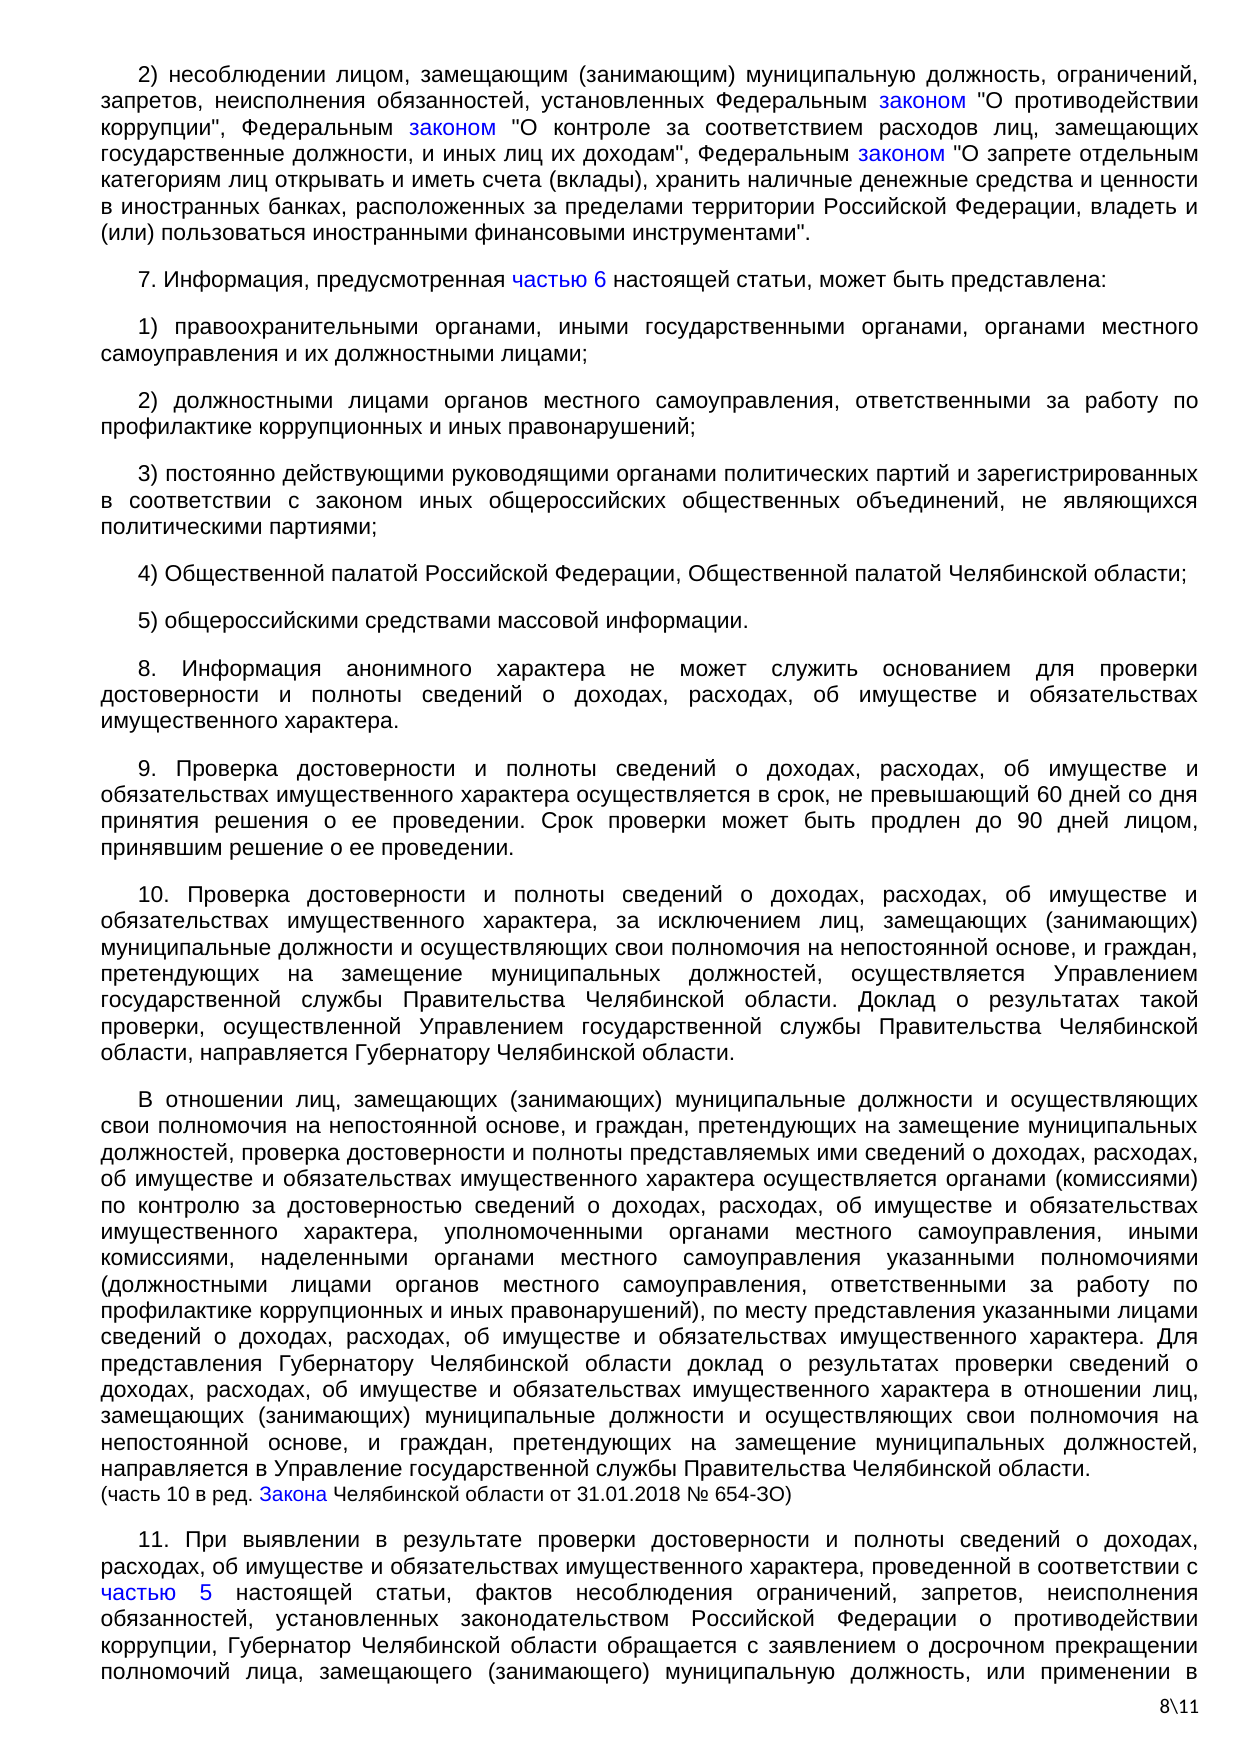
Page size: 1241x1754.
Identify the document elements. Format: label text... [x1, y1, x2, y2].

text 8. Информация анонимного характера не может служить основанием для проверки достоверности и полноты сведений о доходах, расходах, об имуществе и обязательствах имущественного характера. [100, 655, 1199, 734]
text 2) должностными лицами органов местного самоуправления, ответственными за работу по профилактике коррупционных и иных правонарушений; [100, 387, 1199, 439]
text 10. Проверка достоверности и полноты сведений о доходах, расходах, об имуществе и обязательствах имущественного характера, за исключением лиц, замещающих (занимающих) муниципальные должности и осуществляющих свои полномочия на непостоянной основе, и граждан, претендующих на замещение муниципальных должностей, осуществляется Управлением государственной службы Правительства Челябинской области. Доклад о результатах такой проверки, осуществленной Управлением государственной службы Правительства Челябинской области, направляется Губернатору Челябинской области. [100, 881, 1199, 1065]
text (часть 10 в ред. Закона Челябинской области от 31.01.2018 № 654-ЗО) [100, 1481, 1199, 1505]
text 2) несоблюдении лицом, замещающим (занимающим) муниципальную должность, ограничений, запретов, неисполнения обязанностей, установленных Федеральным законом "О противодействии коррупции", Федеральным законом "О контроле за соответствием расходов лиц, замещающих государственные должности, и иных лиц их доходам", Федеральным законом "О запрете отдельным категориям лиц открывать и иметь счета (вклады), хранить наличные денежные средства и ценности в иностранных банках, расположенных за пределами территории Российской Федерации, владеть и (или) пользоваться иностранными финансовыми инструментами". [100, 61, 1199, 245]
text 1) правоохранительными органами, иными государственными органами, органами местного самоуправления и их должностными лицами; [100, 313, 1199, 366]
text В отношении лиц, замещающих (занимающих) муниципальные должности и осуществляющих свои полномочия на непостоянной основе, и граждан, претендующих на замещение муниципальных должностей, проверка достоверности и полноты представляемых ими сведений о доходах, расходах, об имуществе и обязательствах имущественного характера осуществляется органами (комиссиями) по контролю за достоверностью сведений о доходах, расходах, об имуществе и обязательствах имущественного характера, уполномоченными органами местного самоуправления, иными комиссиями, наделенными органами местного самоуправления указанными полномочиями (должностными лицами органов местного самоуправления, ответственными за работу по профилактике коррупционных и иных правонарушений), по месту представления указанными лицами сведений о доходах, расходах, об имуществе и обязательствах имущественного характера. Для представления Губернатору Челябинской области доклад о результатах проверки сведений о доходах, расходах, об имуществе и обязательствах имущественного характера в отношении лиц, замещающих (занимающих) муниципальные должности и осуществляющих свои полномочия на непостоянной основе, и граждан, претендующих на замещение муниципальных должностей, направляется в Управление государственной службы Правительства Челябинской области. [100, 1086, 1199, 1481]
text 7. Информация, предусмотренная частью 6 настоящей статьи, может быть представлена: [100, 266, 1199, 292]
text 3) постоянно действующими руководящими органами политических партий и зарегистрированных в соответствии с законом иных общероссийских общественных объединений, не являющихся политическими партиями; [100, 460, 1199, 539]
text 5) общероссийскими средствами массовой информации. [100, 607, 1199, 634]
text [100, 1526, 1199, 1684]
text 9. Проверка достоверности и полноты сведений о доходах, расходах, об имуществе и обязательствах имущественного характера осуществляется в срок, не превышающий 60 дней со дня принятия решения о ее проведении. Срок проверки может быть продлен до 90 дней лицом, принявшим решение о ее проведении. [100, 754, 1199, 860]
text 4) Общественной палатой Российской Федерации, Общественной палатой Челябинской области; [100, 560, 1199, 587]
